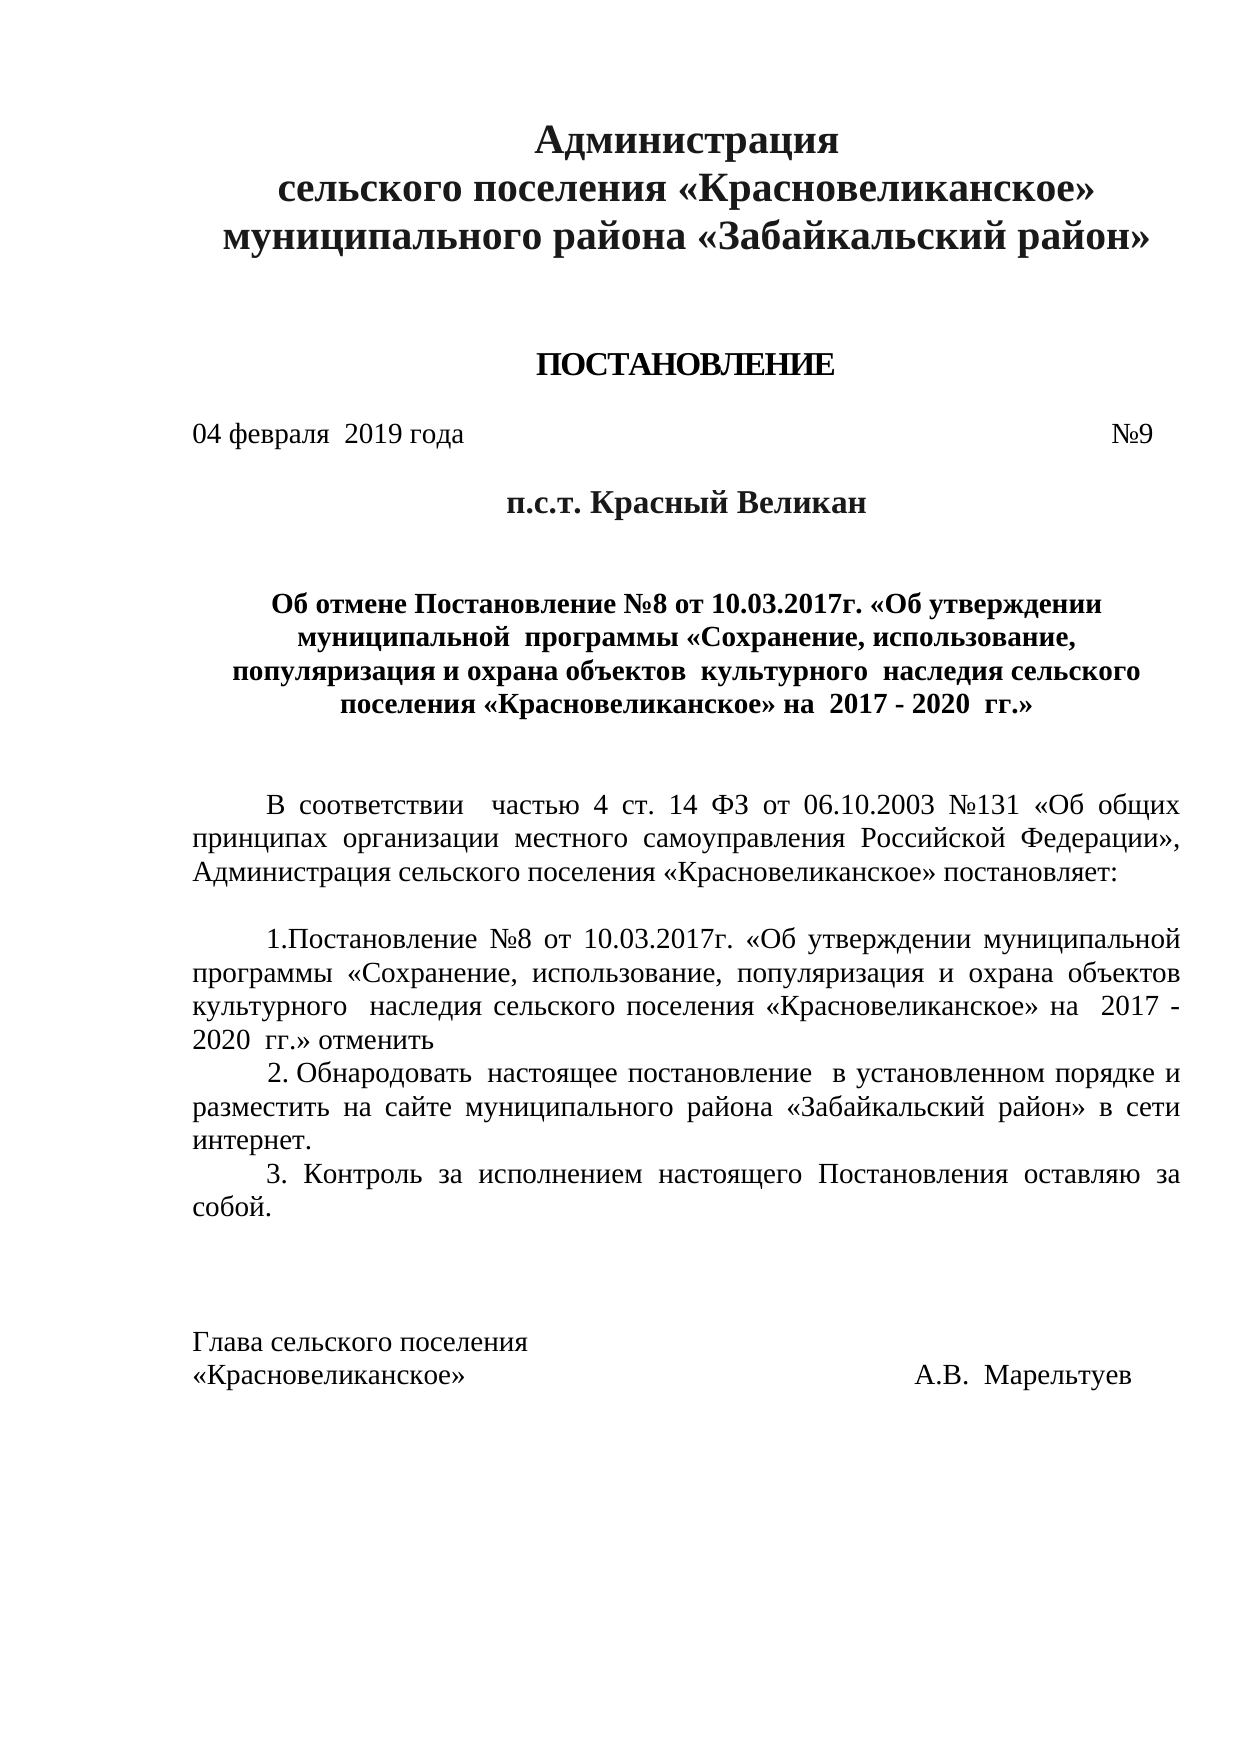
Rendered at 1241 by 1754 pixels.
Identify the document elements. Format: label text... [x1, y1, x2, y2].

title Администрация [192, 115, 1181, 163]
title муниципального района «Забайкальский район» [192, 211, 1181, 259]
text 2. Обнародовать настоящее постановление в установленном порядке и разместить на сайте муниципального района «Забайкальский район» в сети интернет. [192, 1055, 1181, 1156]
text ПОСТАНОВЛЕНИЕ [192, 344, 1181, 382]
text Глава сельского поселения [192, 1324, 1181, 1357]
text Об отмене Постановление №8 от 10.03.2017г. «Об утверждении муниципальной программы «Сохранение, использование, популяризация и охрана объектов культурного наследия сельского поселения «Красновеликанское» на 2017 - 2020 гг.» [192, 586, 1181, 720]
text 1.Постановление №8 от 10.03.2017г. «Об утверждении муниципальной программы «Сохранение, использование, популяризация и охрана объектов культурного наследия сельского поселения «Красновеликанское» на 2017 - 2020 гг.» отменить [192, 921, 1181, 1055]
text 3. Контроль за исполнением настоящего Постановления оставляю за собой. [192, 1156, 1181, 1223]
text В соответствии частью 4 ст. 14 ФЗ от 06.10.2003 №131 «Об общих принципах организации местного самоуправления Российской Федерации», Администрация сельского поселения «Красновеликанское» постановляет: [192, 787, 1181, 888]
text 04 февраля 2019 года №9 [192, 416, 1181, 449]
text п.с.т. Красный Великан [192, 483, 1181, 521]
text «Красновеликанское» А.В. Марельтуев [192, 1357, 1181, 1391]
title сельского поселения «Красновеликанское» [192, 163, 1181, 211]
